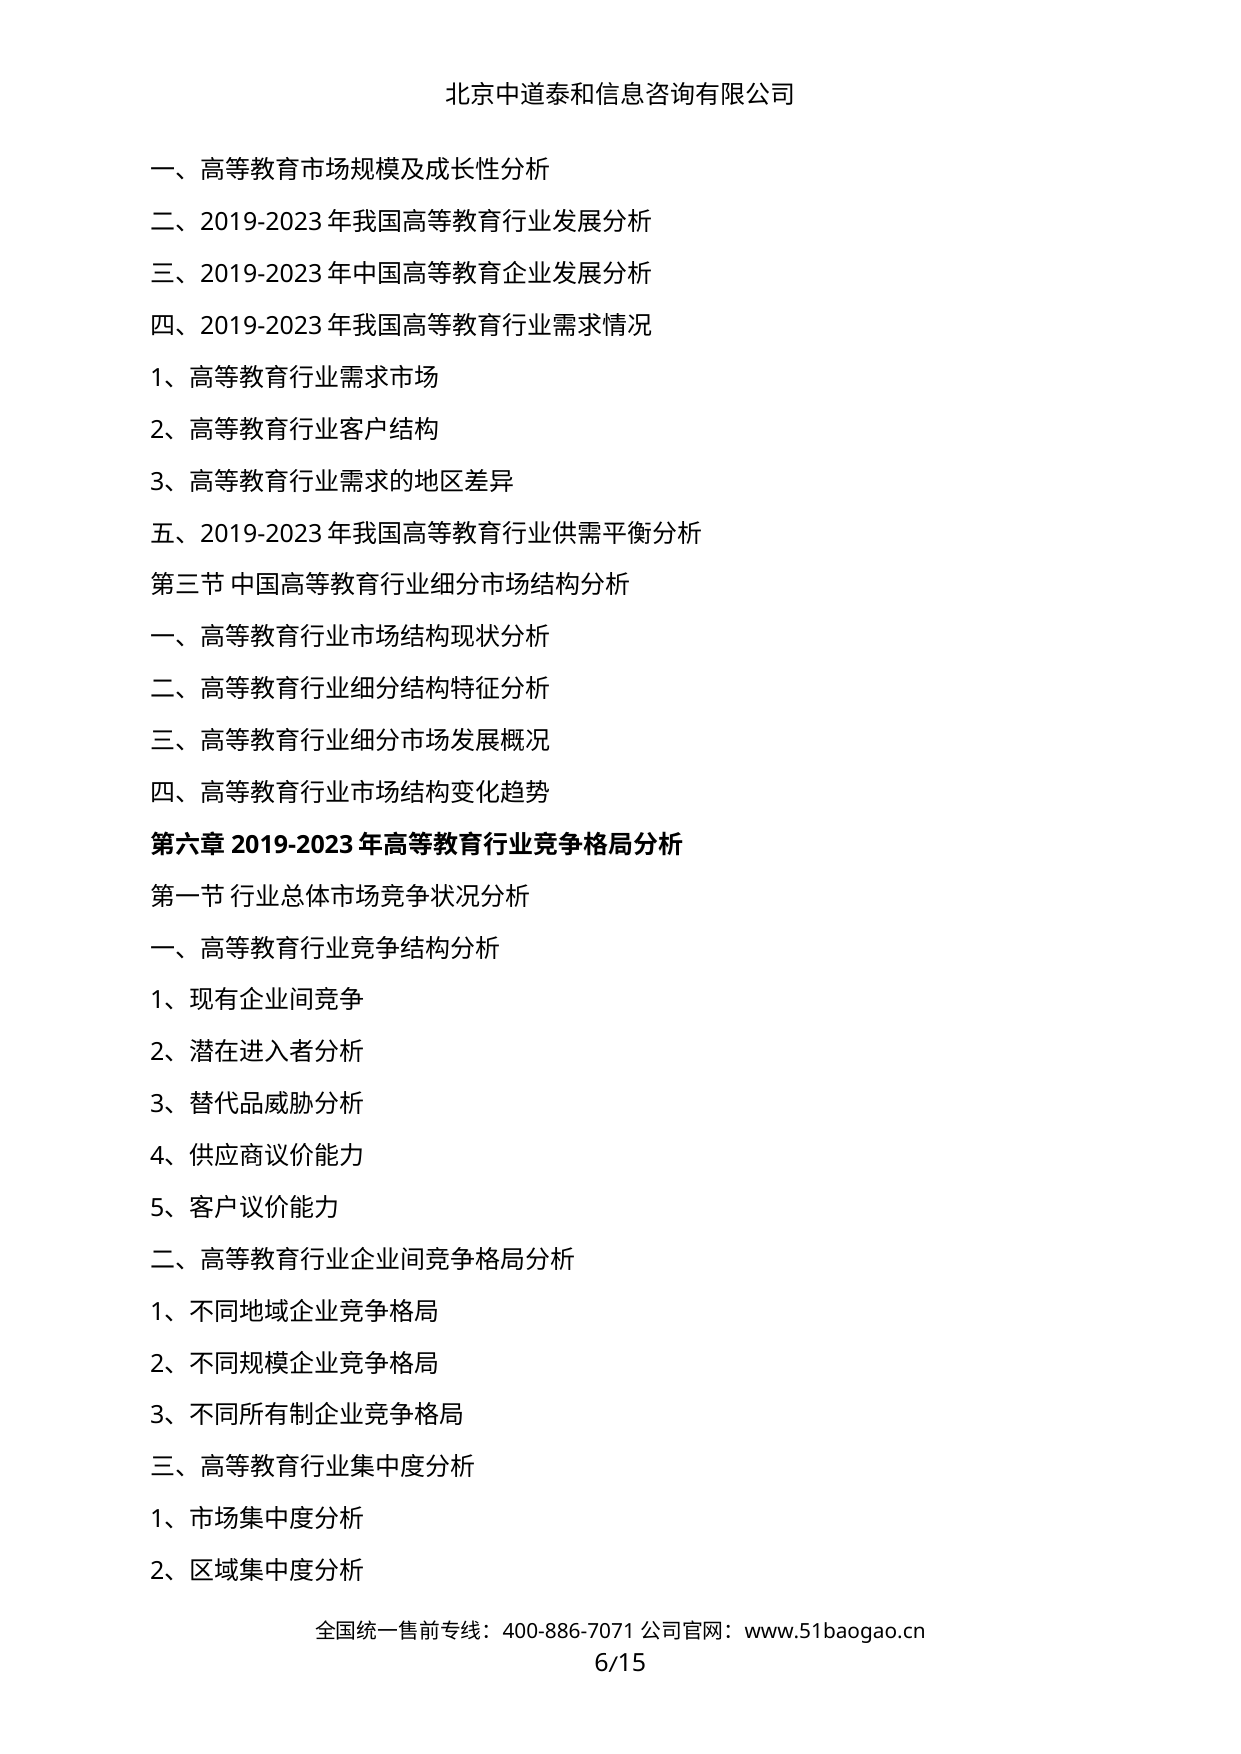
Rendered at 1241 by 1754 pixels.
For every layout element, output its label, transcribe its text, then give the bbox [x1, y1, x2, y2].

text 二、高等教育行业企业间竞争格局分析 [150, 1239, 1090, 1276]
text 2、不同规模企业竞争格局 [150, 1343, 1090, 1379]
text 3、不同所有制企业竞争格局 [150, 1395, 1090, 1431]
text 5、客户议价能力 [150, 1187, 1090, 1224]
text 2、高等教育行业客户结构 [150, 409, 1090, 446]
text 四、2019-2023年我国高等教育行业需求情况 [150, 306, 1090, 342]
text 2、区域集中度分析 [150, 1551, 1090, 1587]
text 第六章 2019-2023年高等教育行业竞争格局分析 [150, 824, 1090, 861]
text 三、高等教育行业细分市场发展概况 [150, 721, 1090, 757]
text 第一节 行业总体市场竞争状况分析 [150, 876, 1090, 912]
text 五、2019-2023年我国高等教育行业供需平衡分析 [150, 513, 1090, 549]
text 四、高等教育行业市场结构变化趋势 [150, 772, 1090, 809]
text 二、2019-2023年我国高等教育行业发展分析 [150, 202, 1090, 238]
text 3、高等教育行业需求的地区差异 [150, 461, 1090, 497]
text 2、潜在进入者分析 [150, 1032, 1090, 1068]
text 一、高等教育行业竞争结构分析 [150, 928, 1090, 964]
text 一、高等教育行业市场结构现状分析 [150, 617, 1090, 653]
text 1、高等教育行业需求市场 [150, 357, 1090, 394]
text 二、高等教育行业细分结构特征分析 [150, 669, 1090, 705]
text 3、替代品威胁分析 [150, 1084, 1090, 1120]
text 1、市场集中度分析 [150, 1499, 1090, 1535]
text 1、现有企业间竞争 [150, 980, 1090, 1016]
text 一、高等教育市场规模及成长性分析 [150, 150, 1090, 186]
text 第三节 中国高等教育行业细分市场结构分析 [150, 565, 1090, 601]
text 三、2019-2023年中国高等教育企业发展分析 [150, 254, 1090, 290]
text 1、不同地域企业竞争格局 [150, 1291, 1090, 1327]
text 4、供应商议价能力 [150, 1136, 1090, 1172]
text 三、高等教育行业集中度分析 [150, 1447, 1090, 1483]
